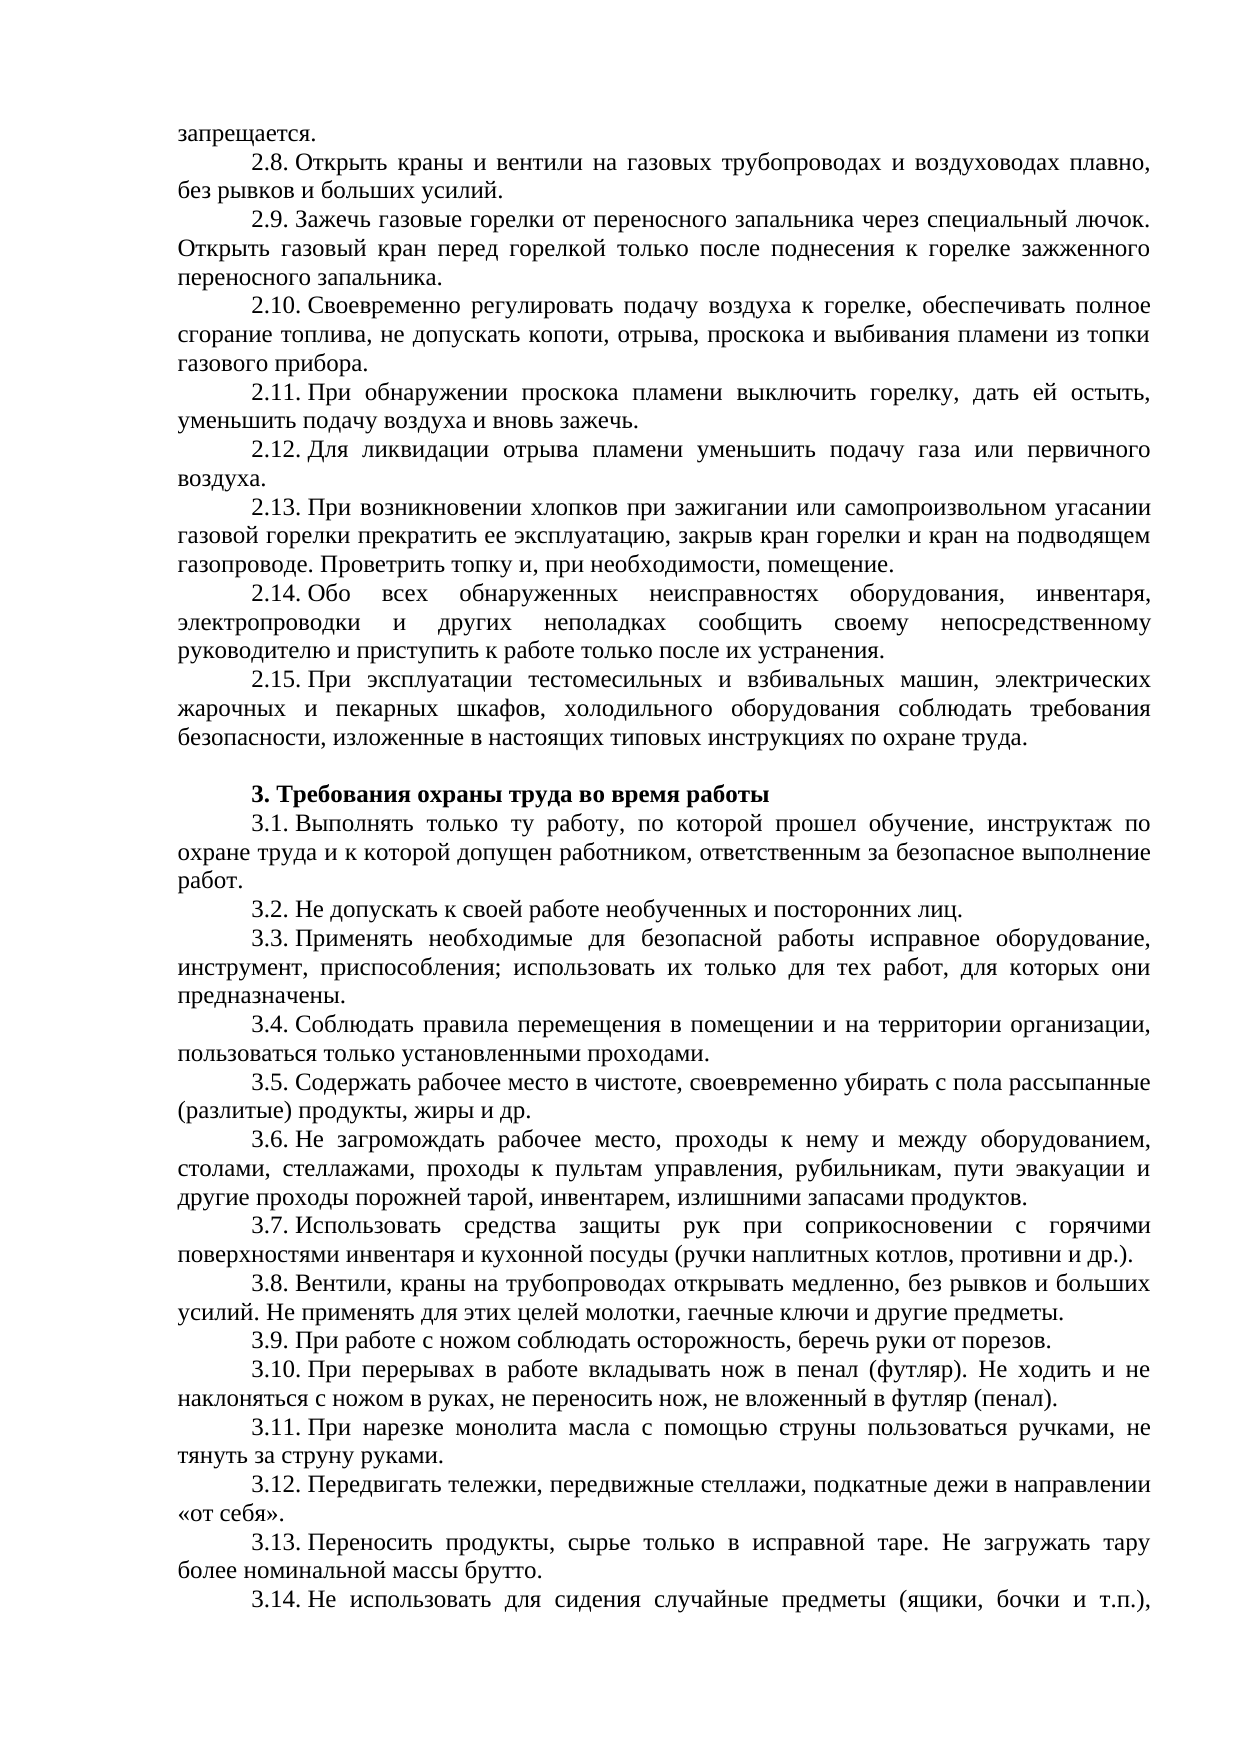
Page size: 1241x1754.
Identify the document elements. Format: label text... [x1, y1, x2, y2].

text 3. Требования охраны труда во время работы [177, 779, 1152, 808]
list При работе с ножом соблюдать осторожность, беречь руки от порезов. [177, 1326, 1152, 1354]
list Обо всех обнаруженных неисправностях оборудования, инвентаря, электропроводки и других неполадках сообщить своему непосредственному руководителю и приступить к работе только после их устранения. [177, 578, 1152, 664]
list При обнаружении проскока пламени выключить горелку, дать ей остыть, уменьшить подачу воздуха и вновь зажечь. [177, 377, 1152, 434]
list Передвигать тележки, передвижные стеллажи, подкатные дежи в направлении «от себя». [177, 1469, 1152, 1527]
list Применять необходимые для безопасной работы исправное оборудование, инструмент, приспособления; использовать их только для тех работ, для которых они предназначены. [177, 923, 1152, 1009]
list Переносить продукты, сырье только в исправной таре. Не загружать тару более номинальной массы брутто. [177, 1527, 1152, 1584]
list Для ликвидации отрыва пламени уменьшить подачу газа или первичного воздуха. [177, 434, 1152, 492]
list Выполнять только ту работу, по которой прошел обучение, инструктаж по охране труда и к которой допущен работником, ответственным за безопасное выполнение работ. [177, 808, 1152, 894]
list При нарезке монолита масла с помощью струны пользоваться ручками, не тянуть за струну руками. [177, 1412, 1152, 1469]
list Открыть краны и вентили на газовых трубопроводах и воздуховодах плавно, без рывков и больших усилий. [177, 147, 1152, 204]
list Использовать средства защиты рук при соприкосновении с горячими поверхностями инвентаря и кухонной посуды (ручки наплитных котлов, противни и др.). [177, 1211, 1152, 1268]
list При перерывах в работе вкладывать нож в пенал (футляр). Не ходить и не наклоняться с ножом в руках, не переносить нож, не вложенный в футляр (пенал). [177, 1354, 1152, 1412]
list Содержать рабочее место в чистоте, своевременно убирать с пола рассыпанные (разлитые) продукты, жиры и др. [177, 1067, 1152, 1124]
list Зажечь газовые горелки от переносного запальника через специальный лючок. Открыть газовый кран перед горелкой только после поднесения к горелке зажженного переносного запальника. [177, 204, 1152, 291]
list Вентили, краны на трубопроводах открывать медленно, без рывков и больших усилий. Не применять для этих целей молотки, гаечные ключи и другие предметы. [177, 1268, 1152, 1326]
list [177, 1584, 1152, 1613]
list При эксплуатации тестомесильных и взбивальных машин, электрических жарочных и пекарных шкафов, холодильного оборудования соблюдать требования безопасности, изложенные в настоящих типовых инструкциях по охране труда. [177, 664, 1152, 751]
list Не допускать к своей работе необученных и посторонних лиц. [177, 894, 1152, 923]
list Своевременно регулировать подачу воздуха к горелке, обеспечивать полное сгорание топлива, не допускать копоти, отрыва, проскока и выбивания пламени из топки газового прибора. [177, 291, 1152, 377]
list Не загромождать рабочее место, проходы к нему и между оборудованием, столами, стеллажами, проходы к пультам управления, рубильникам, пути эвакуации и другие проходы порожней тарой, инвентарем, излишними запасами продуктов. [177, 1124, 1152, 1211]
list При возникновении хлопков при зажигании или самопроизвольном угасании газовой горелки прекратить ее эксплуатацию, закрыв кран горелки и кран на подводящем газопроводе. Проветрить топку и, при необходимости, помещение. [177, 492, 1152, 578]
list Соблюдать правила перемещения в помещении и на территории организации, пользоваться только установленными проходами. [177, 1009, 1152, 1067]
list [177, 118, 1152, 147]
